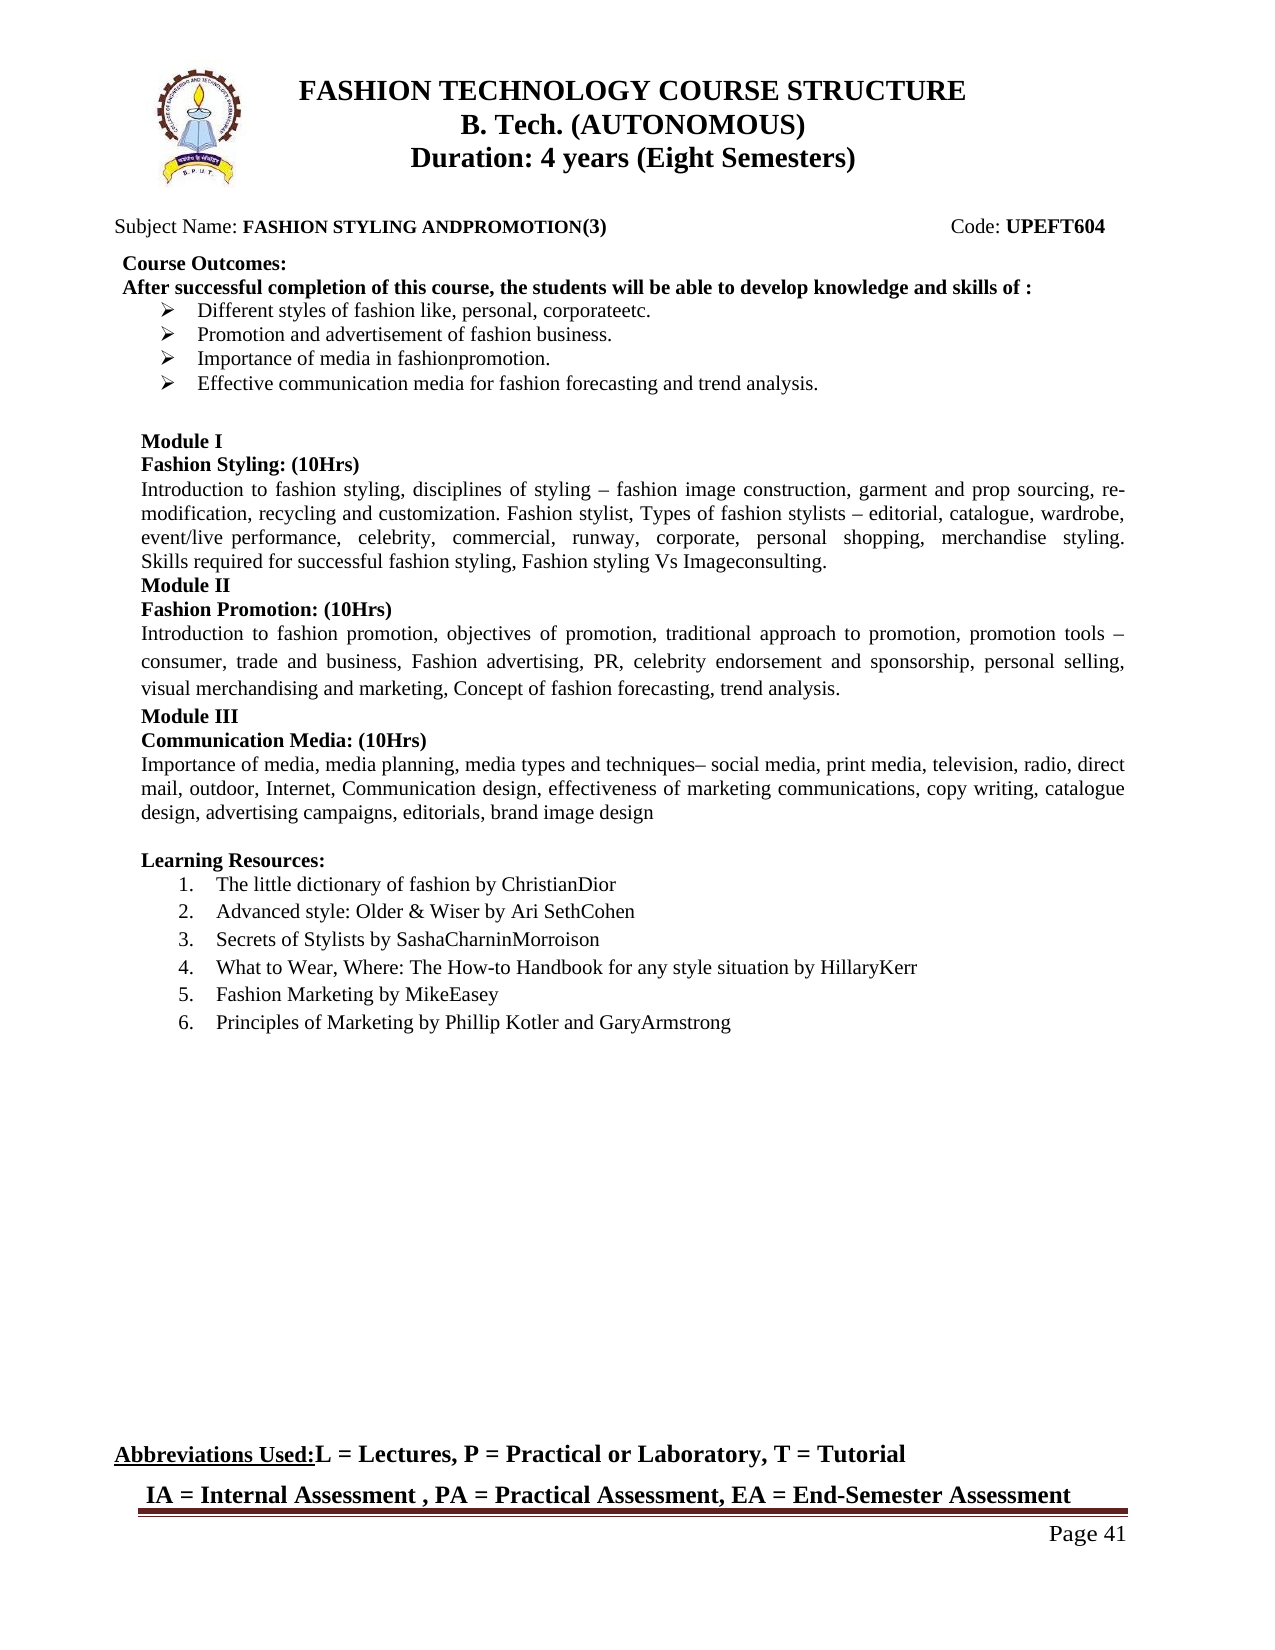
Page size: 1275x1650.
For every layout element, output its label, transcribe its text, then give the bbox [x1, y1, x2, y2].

text Importance of media, media planning, media types and techniques– social media, print media, television, radio, direct mail, outdoor, Internet, Communication design, effectiveness of marketing communications, copy writing, catalogue design, advertising campaigns, editorials, brand image design [141, 752, 1126, 824]
text Subject Name: FASHION STYLING ANDPROMOTION(3) Code: UPEFT604 [114, 214, 1275, 238]
list Effective communication media for fashion forecasting and trend analysis. [159, 371, 1275, 394]
list Importance of media in fashionpromotion. [159, 346, 1275, 370]
list Advanced style: Older & Wiser by Ari SethCohen [178, 899, 1275, 923]
list Different styles of fashion like, personal, corporateetc. [159, 299, 1275, 323]
list Fashion Marketing by MikeEasey [178, 982, 1275, 1006]
text Introduction to fashion promotion, objectives of promotion, traditional approach to promotion, promotion tools – consumer, trade and business, Fashion advertising, PR, celebrity endorsement and sponsorship, personal selling, visual merchandising and marketing, Concept of fashion forecasting, trend analysis. [141, 621, 1126, 700]
text Learning Resources: [141, 848, 1275, 872]
text Module III [141, 704, 1275, 728]
list Principles of Marketing by Phillip Kotler and GaryArmstrong [178, 1010, 1275, 1034]
list Secrets of Stylists by SashaCharninMorroison [178, 927, 1275, 951]
text Module I [141, 429, 1275, 453]
picture [146, 60, 248, 188]
text After successful completion of this course, the students will be able to develop knowledge and skills of : [122, 275, 1275, 299]
list The little dictionary of fashion by ChristianDior [178, 872, 1275, 896]
text Abbreviations Used:L = Lectures, P = Practical or Laboratory, T = Tutorial [114, 1439, 1275, 1468]
subtitle IA = Internal Assessment , PA = Practical Assessment, EA = End-Semester Assessment [146, 1480, 1275, 1509]
text Module II [141, 573, 1275, 597]
subtitle Course Outcomes: [122, 251, 1275, 275]
text Introduction to fashion styling, disciplines of styling – fashion image construction, garment and prop sourcing, re- modification, recycling and customization. Fashion stylist, Types of fashion stylists – editorial, catalogue, wardrobe, event/live performance, celebrity, commercial, runway, corporate, personal shopping, merchandise styling. Skills required for successful fashion styling, Fashion styling Vs Imageconsulting. [141, 476, 1126, 573]
list What to Wear, Where: The How-to Handbook for any style situation by HillaryKerr [178, 954, 1275, 979]
text Fashion Promotion: (10Hrs) [141, 597, 1275, 621]
text Communication Media: (10Hrs) [141, 728, 1275, 752]
text Fashion Styling: (10Hrs) [141, 453, 1275, 476]
list Promotion and advertisement of fashion business. [159, 323, 1275, 346]
